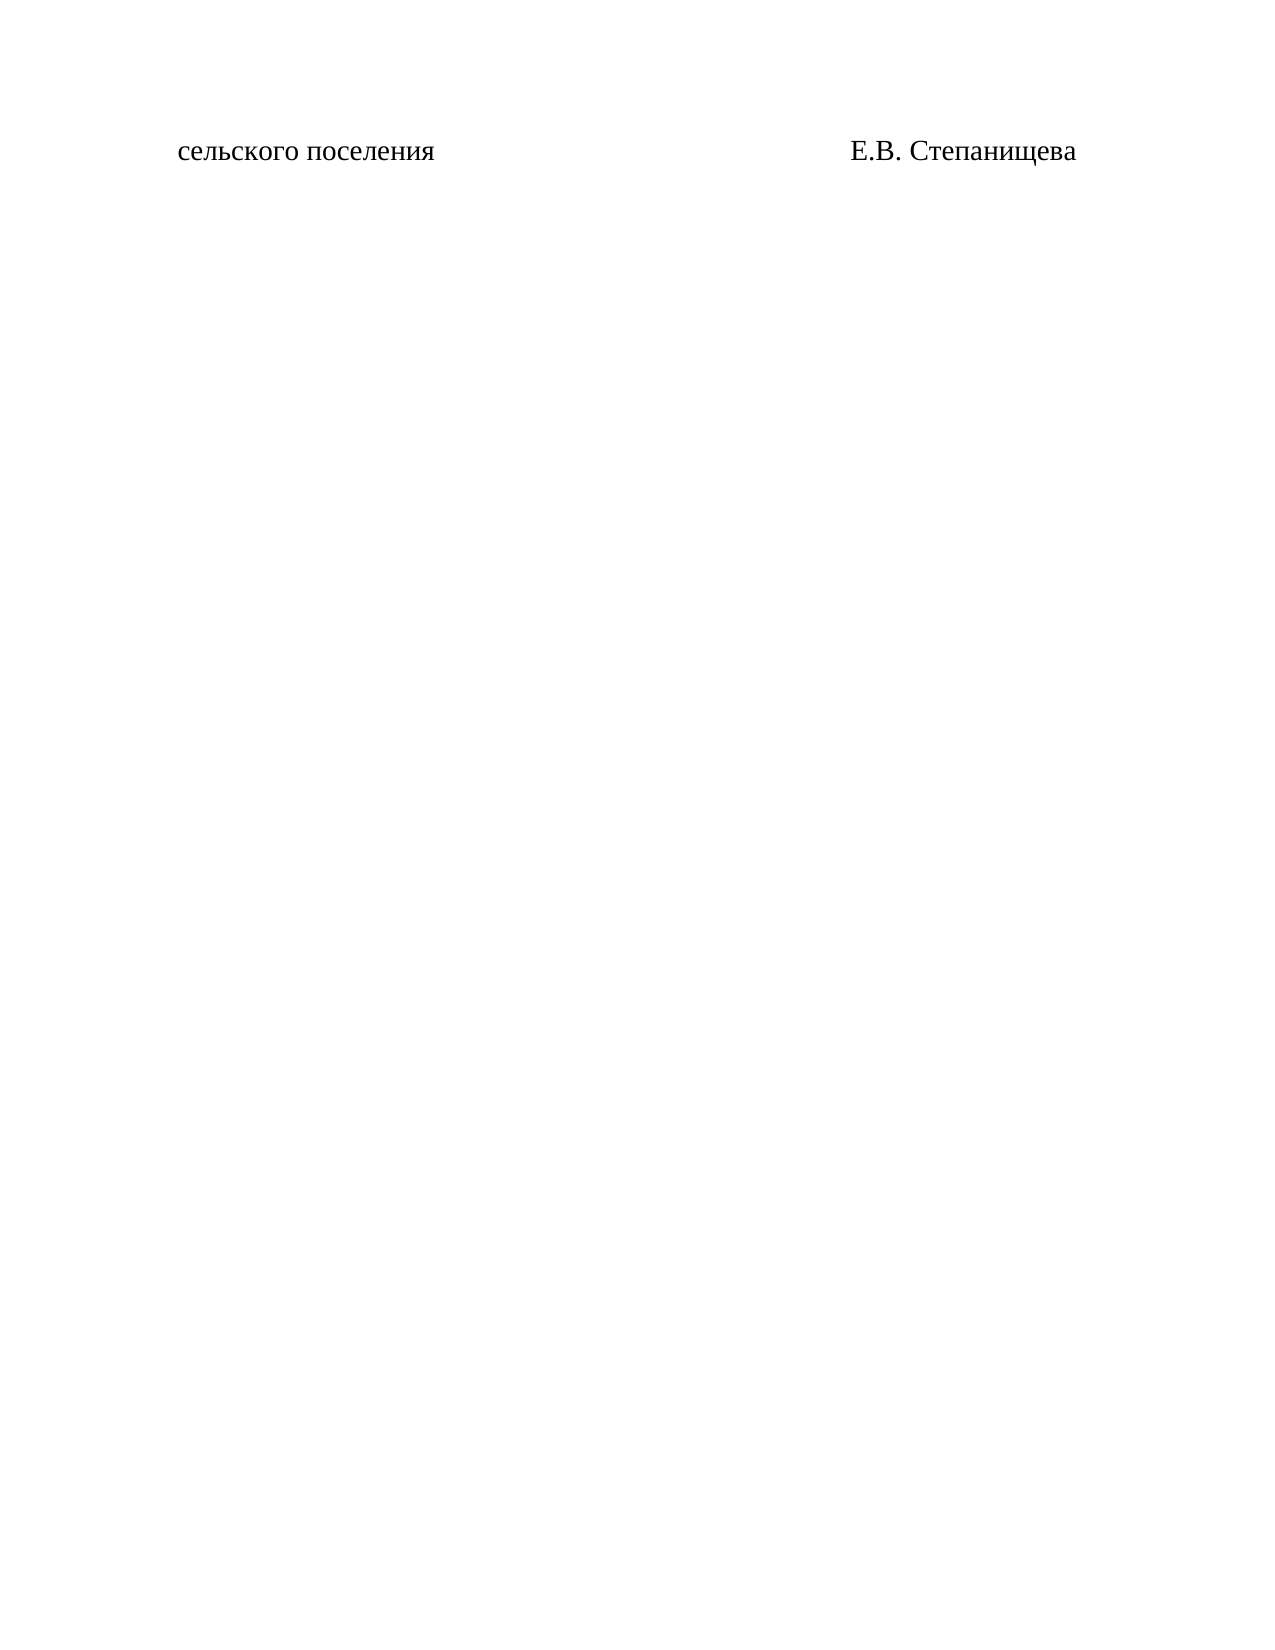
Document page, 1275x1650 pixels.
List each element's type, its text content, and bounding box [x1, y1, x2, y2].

text сельского поселения Е.В. Степанищева [177, 133, 1216, 166]
